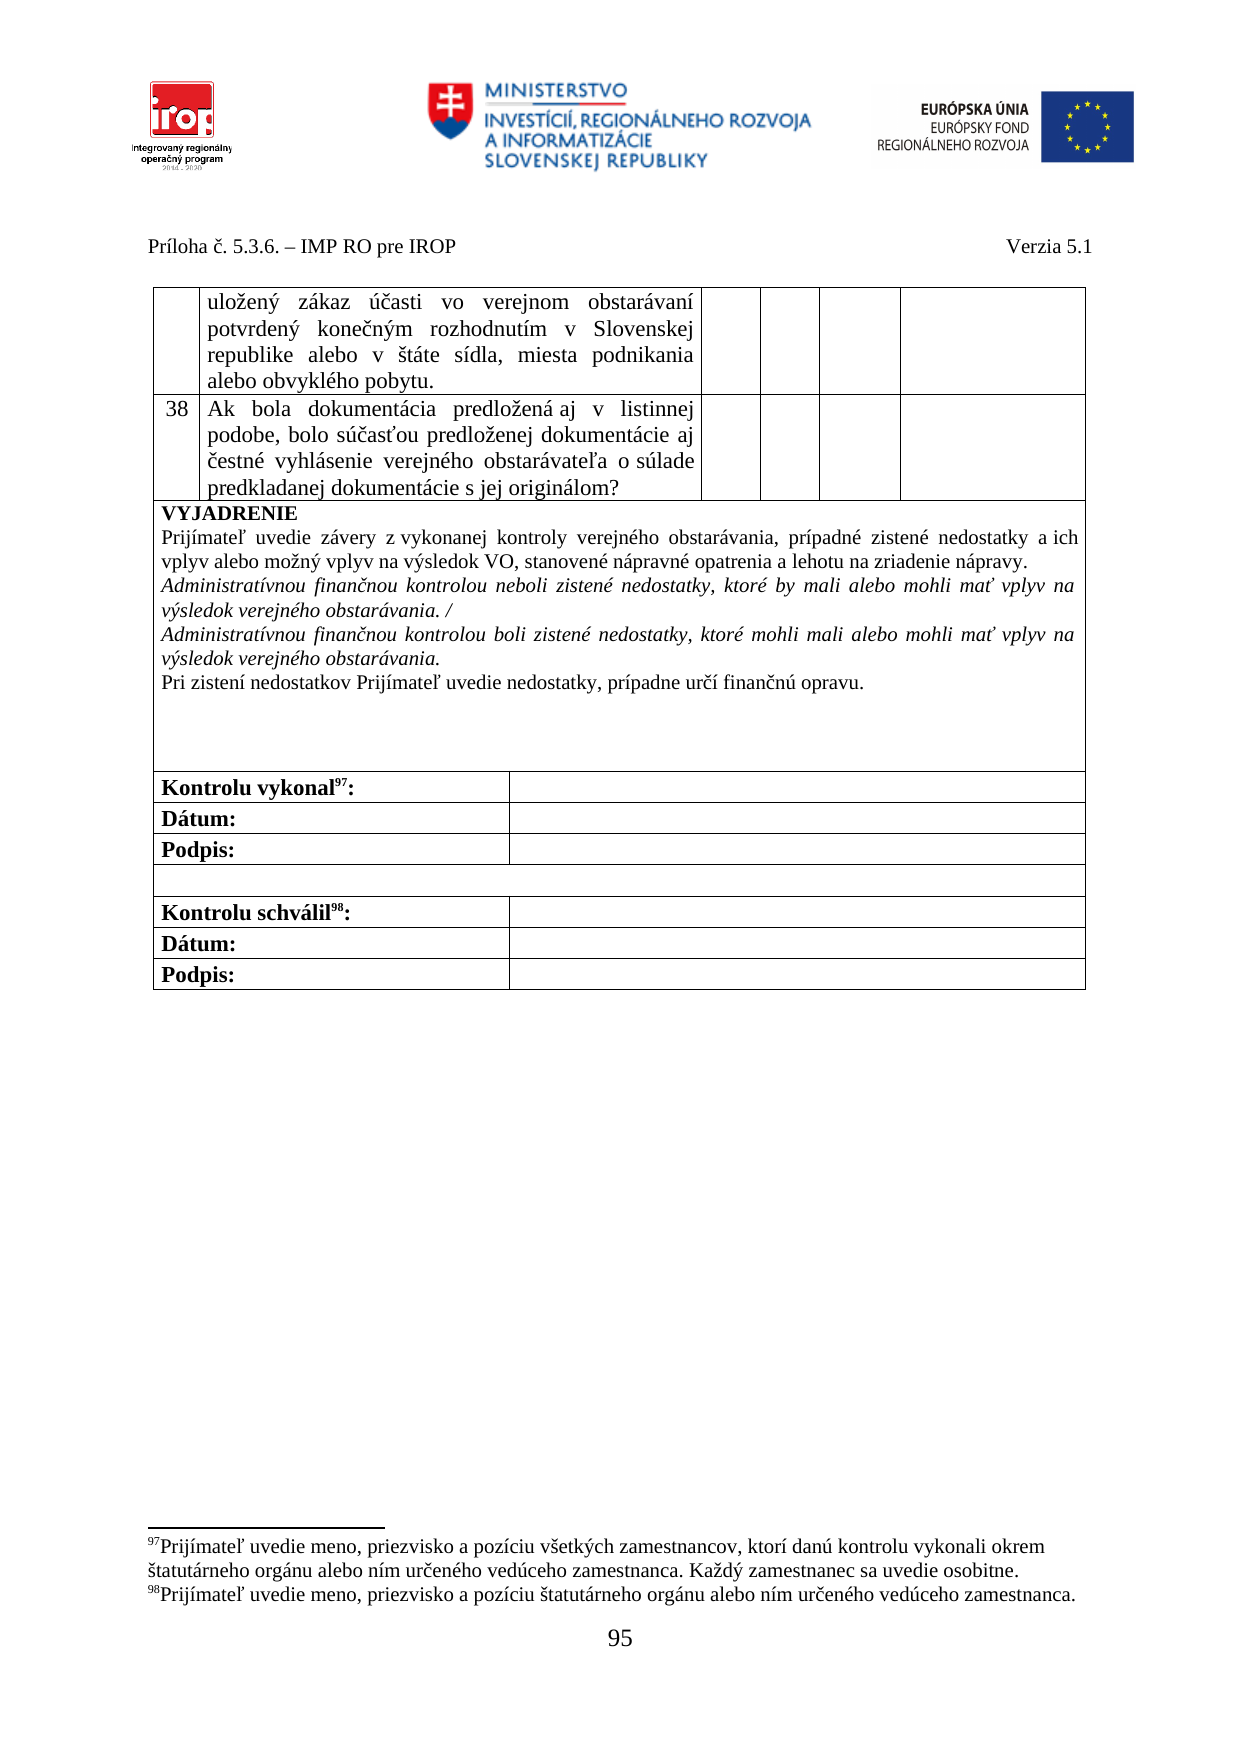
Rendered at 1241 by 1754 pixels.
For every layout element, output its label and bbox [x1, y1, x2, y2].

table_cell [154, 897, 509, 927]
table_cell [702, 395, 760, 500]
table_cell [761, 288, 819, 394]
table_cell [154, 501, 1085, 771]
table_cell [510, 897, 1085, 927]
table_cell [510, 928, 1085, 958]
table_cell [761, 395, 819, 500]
picture [423, 73, 817, 177]
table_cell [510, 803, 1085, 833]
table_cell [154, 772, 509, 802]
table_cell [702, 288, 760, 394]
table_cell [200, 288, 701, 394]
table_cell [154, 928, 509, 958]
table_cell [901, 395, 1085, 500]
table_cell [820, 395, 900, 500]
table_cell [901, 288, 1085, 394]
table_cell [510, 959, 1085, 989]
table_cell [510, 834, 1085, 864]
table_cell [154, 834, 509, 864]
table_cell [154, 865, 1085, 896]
picture [870, 84, 1136, 169]
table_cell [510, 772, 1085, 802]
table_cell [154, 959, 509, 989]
picture [131, 81, 232, 169]
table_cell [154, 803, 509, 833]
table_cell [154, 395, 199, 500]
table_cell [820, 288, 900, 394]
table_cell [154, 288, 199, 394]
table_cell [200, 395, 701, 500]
